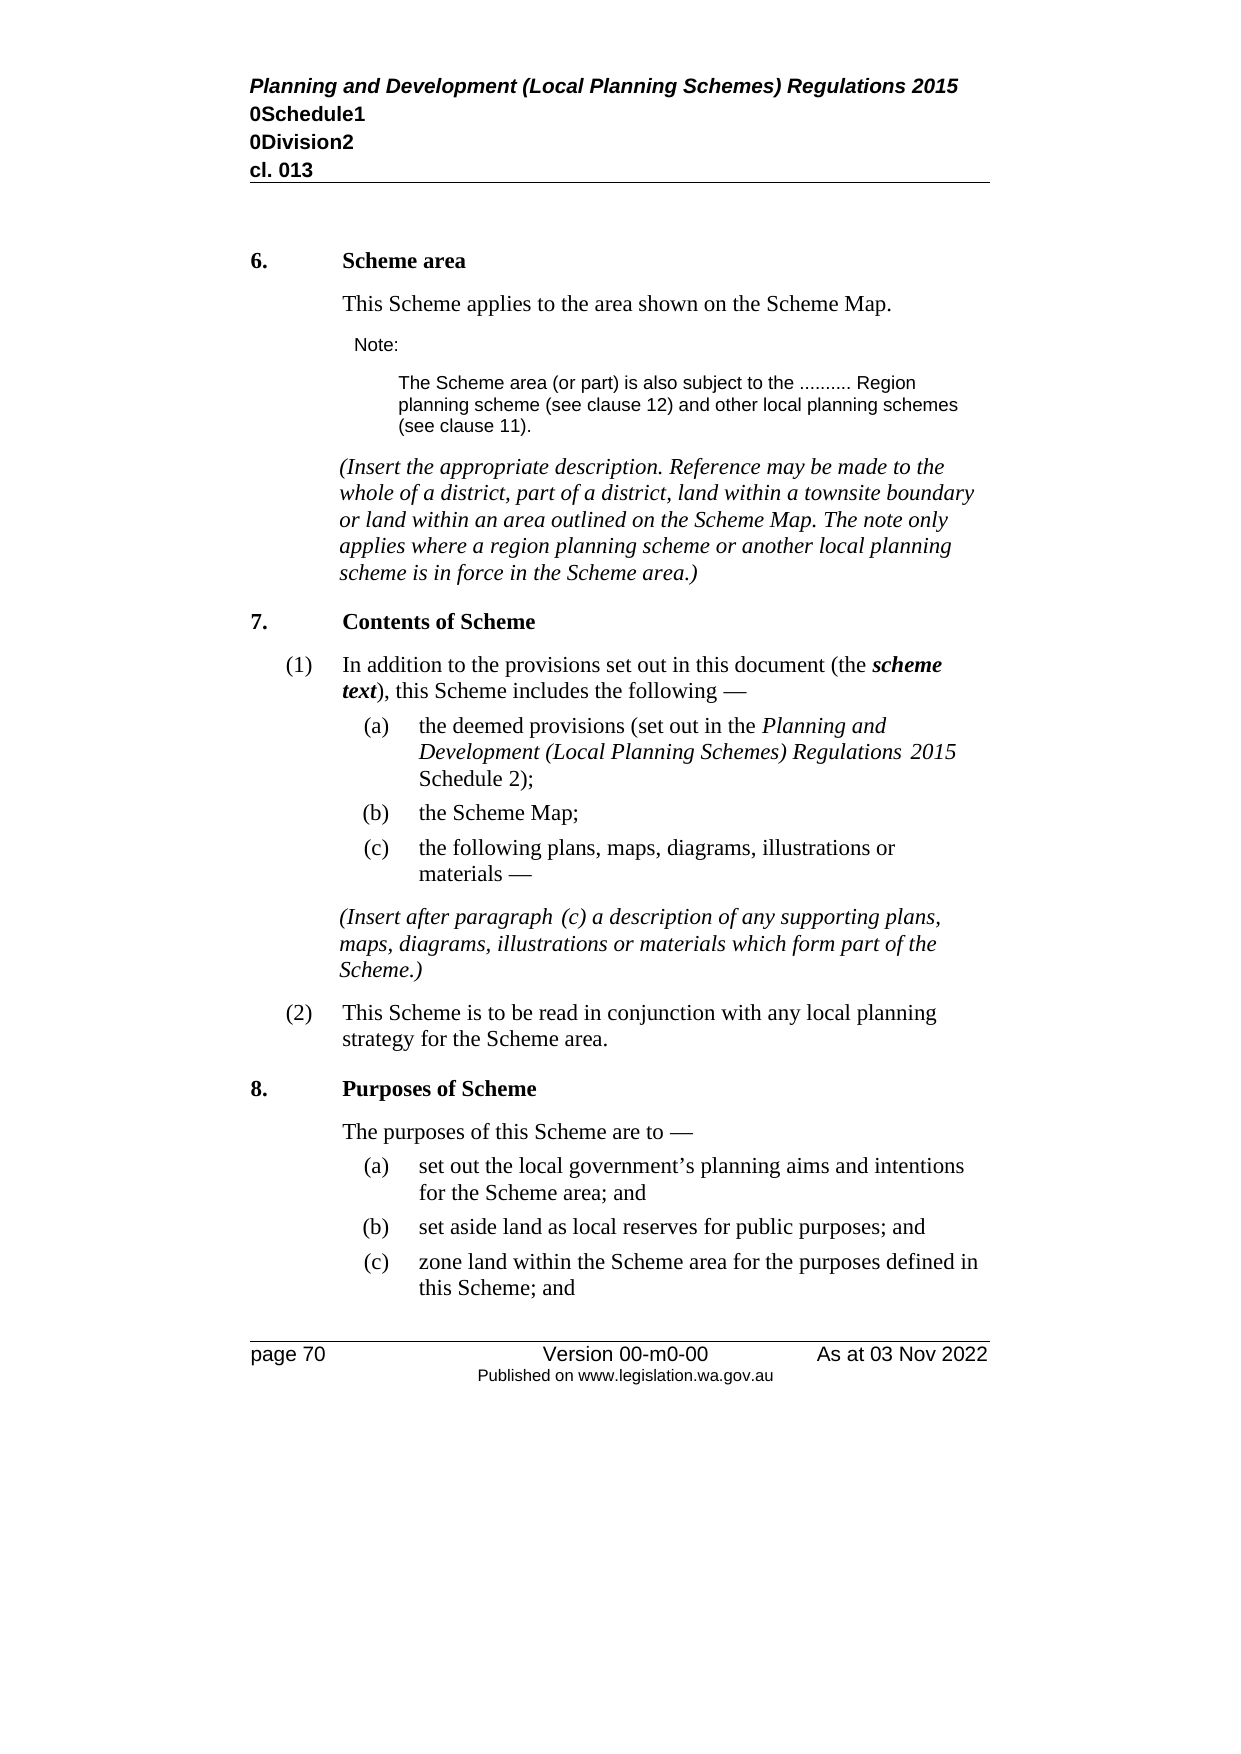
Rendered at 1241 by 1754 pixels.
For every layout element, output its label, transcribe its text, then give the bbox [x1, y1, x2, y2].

text (a) the deemed provisions (set out in the Planning and Development (Local Planning Schemes) Regulations 2015 Schedule 2); [250, 712, 990, 791]
subtitle 7. Contents of Scheme [250, 608, 990, 634]
subtitle 6. Scheme area [250, 247, 990, 274]
text (2) This Scheme is to be read in conjunction with any local planning strategy for the Scheme area. [250, 999, 990, 1052]
text The Scheme area (or part) is also subject to the .......... Region planning scheme (see clause 12) and other local planning schemes (see clause 11). [250, 372, 990, 436]
text (1) In addition to the provisions set out in this document (the scheme text), this Scheme includes the following — [250, 651, 990, 703]
subtitle 8. Purposes of Scheme [250, 1075, 990, 1101]
text (b) set aside land as local reserves for public purposes; and [250, 1213, 990, 1240]
text The purposes of this Scheme are to — [250, 1118, 990, 1144]
text This Scheme applies to the area shown on the Scheme Map. [250, 291, 990, 317]
text (Insert the appropriate description. Reference may be made to the whole of a district, part of a district, land within a townsite boundary or land within an area outlined on the Scheme Map. The note only applies where a region planning scheme or another local planning scheme is in force in the Scheme area.) [250, 453, 990, 585]
text (c) zone land within the Scheme area for the purposes defined in this Scheme; and [250, 1248, 990, 1301]
text (c) the following plans, maps, diagrams, illustrations or materials — [250, 834, 990, 887]
text (a) set out the local government’s planning aims and intentions for the Scheme area; and [250, 1152, 990, 1205]
text Note: [250, 333, 990, 355]
text (Insert after paragraph (c) a description of any supporting plans, maps, diagrams, illustrations or materials which form part of the Scheme.) [250, 903, 990, 982]
text (b) the Scheme Map; [250, 799, 990, 826]
